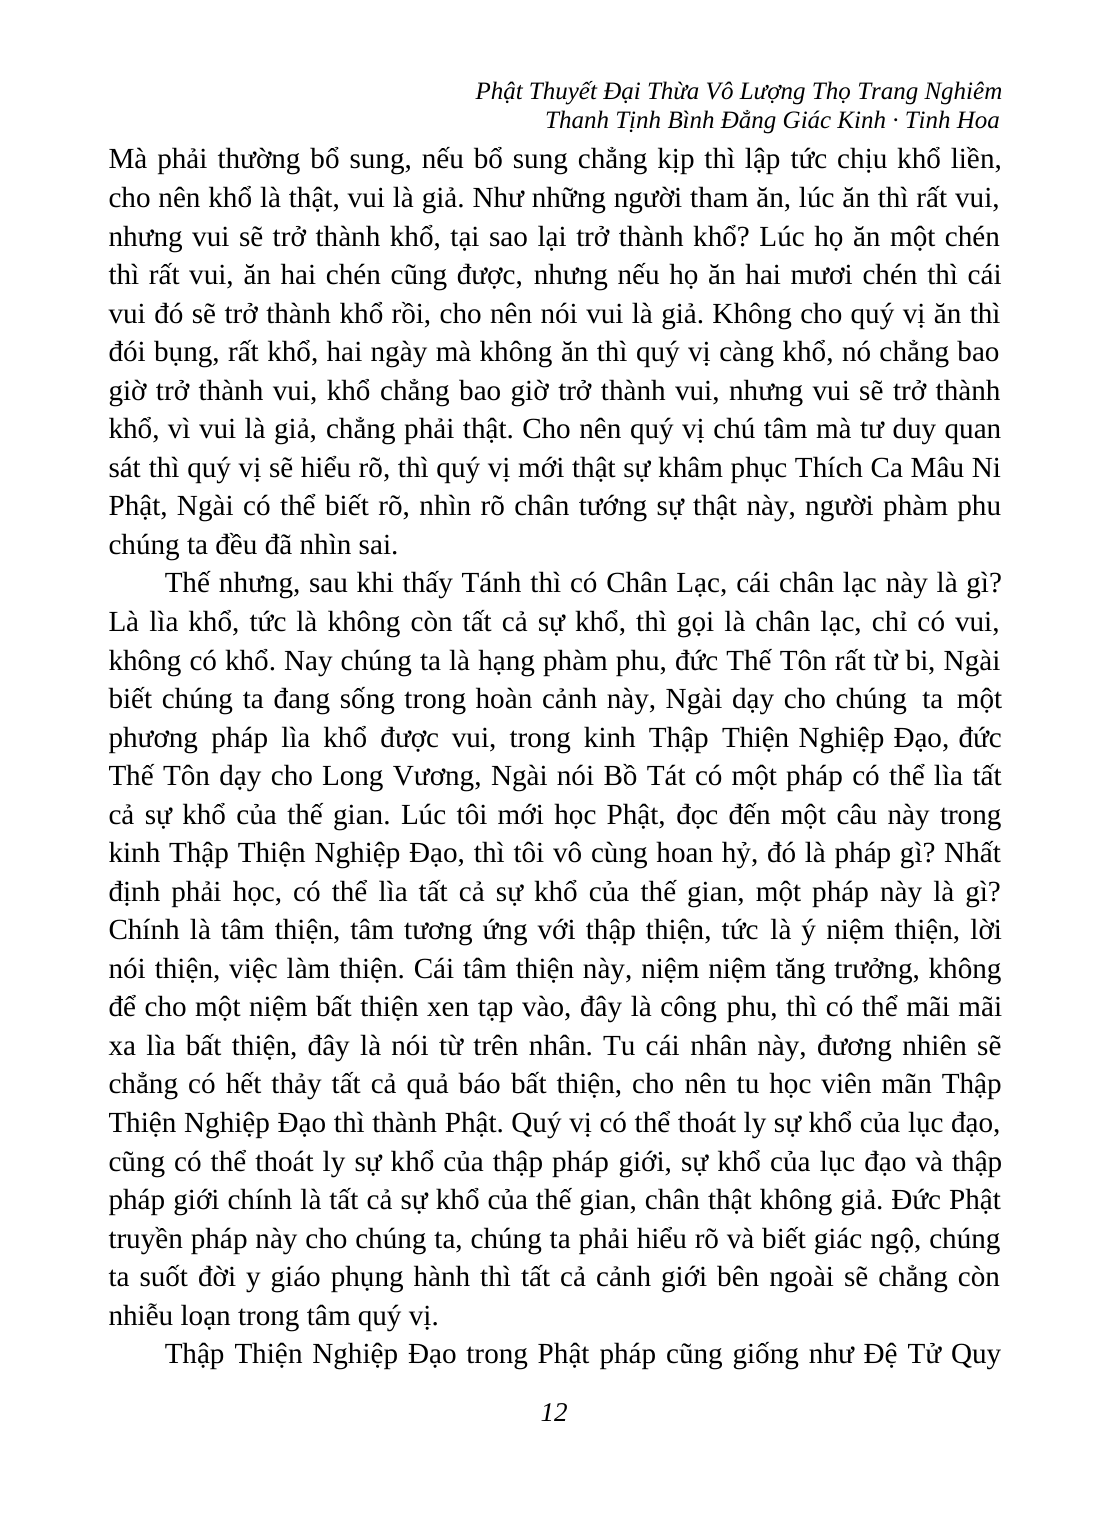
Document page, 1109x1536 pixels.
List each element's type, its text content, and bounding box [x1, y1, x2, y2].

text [108, 142, 1002, 561]
text Thế nhưng, sau khi thấy Tánh thì có Chân Lạc, cái chân lạc này là gì? Là lìa khổ, tức là không còn tất cả sự khổ, thì gọi là chân lạc, chỉ có vui, không có khổ. Nay chúng ta là hạng phàm phu, đức Thế Tôn rất từ bi, Ngài biết chúng ta đang sống trong hoàn cảnh này, Ngài dạy cho chúng ta một phương pháp lìa khổ được vui, trong kinh Thập Thiện Nghiệp Đạo, đức Thế Tôn dạy cho Long Vương, Ngài nói Bồ Tát có một pháp có thể lìa tất cả sự khổ của thế gian. Lúc tôi mới học Phật, đọc đến một câu này trong kinh Thập Thiện Nghiệp Đạo, thì tôi vô cùng hoan hỷ, đó là pháp gì? Nhất định phải học, có thể lìa tất cả sự khổ của thế gian, một pháp này là gì? Chính là tâm thiện, tâm tương ứng với thập thiện, tức là ý niệm thiện, lời nói thiện, việc làm thiện. Cái tâm thiện này, niệm niệm tăng trưởng, không để cho một niệm bất thiện xen tạp vào, đây là công phu, thì có thể mãi mãi xa lìa bất thiện, đây là nói từ trên nhân. Tu cái nhân này, đương nhiên sẽ chẳng có hết thảy tất cả quả báo bất thiện, cho nên tu học viên mãn Thập Thiện Nghiệp Đạo thì thành Phật. Quý vị có thể thoát ly sự khổ của lục đạo, cũng có thể thoát ly sự khổ của thập pháp giới, sự khổ của lục đạo và thập pháp giới chính là tất cả sự khổ của thế gian, chân thật không giả. Đức Phật truyền pháp này cho chúng ta, chúng ta phải hiểu rõ và biết giác ngộ, chúng ta suốt đời y giáo phụng hành thì tất cả cảnh giới bên ngoài sẽ chẳng còn nhiễu loạn trong tâm quý vị. [108, 566, 1002, 1331]
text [108, 1336, 1002, 1370]
